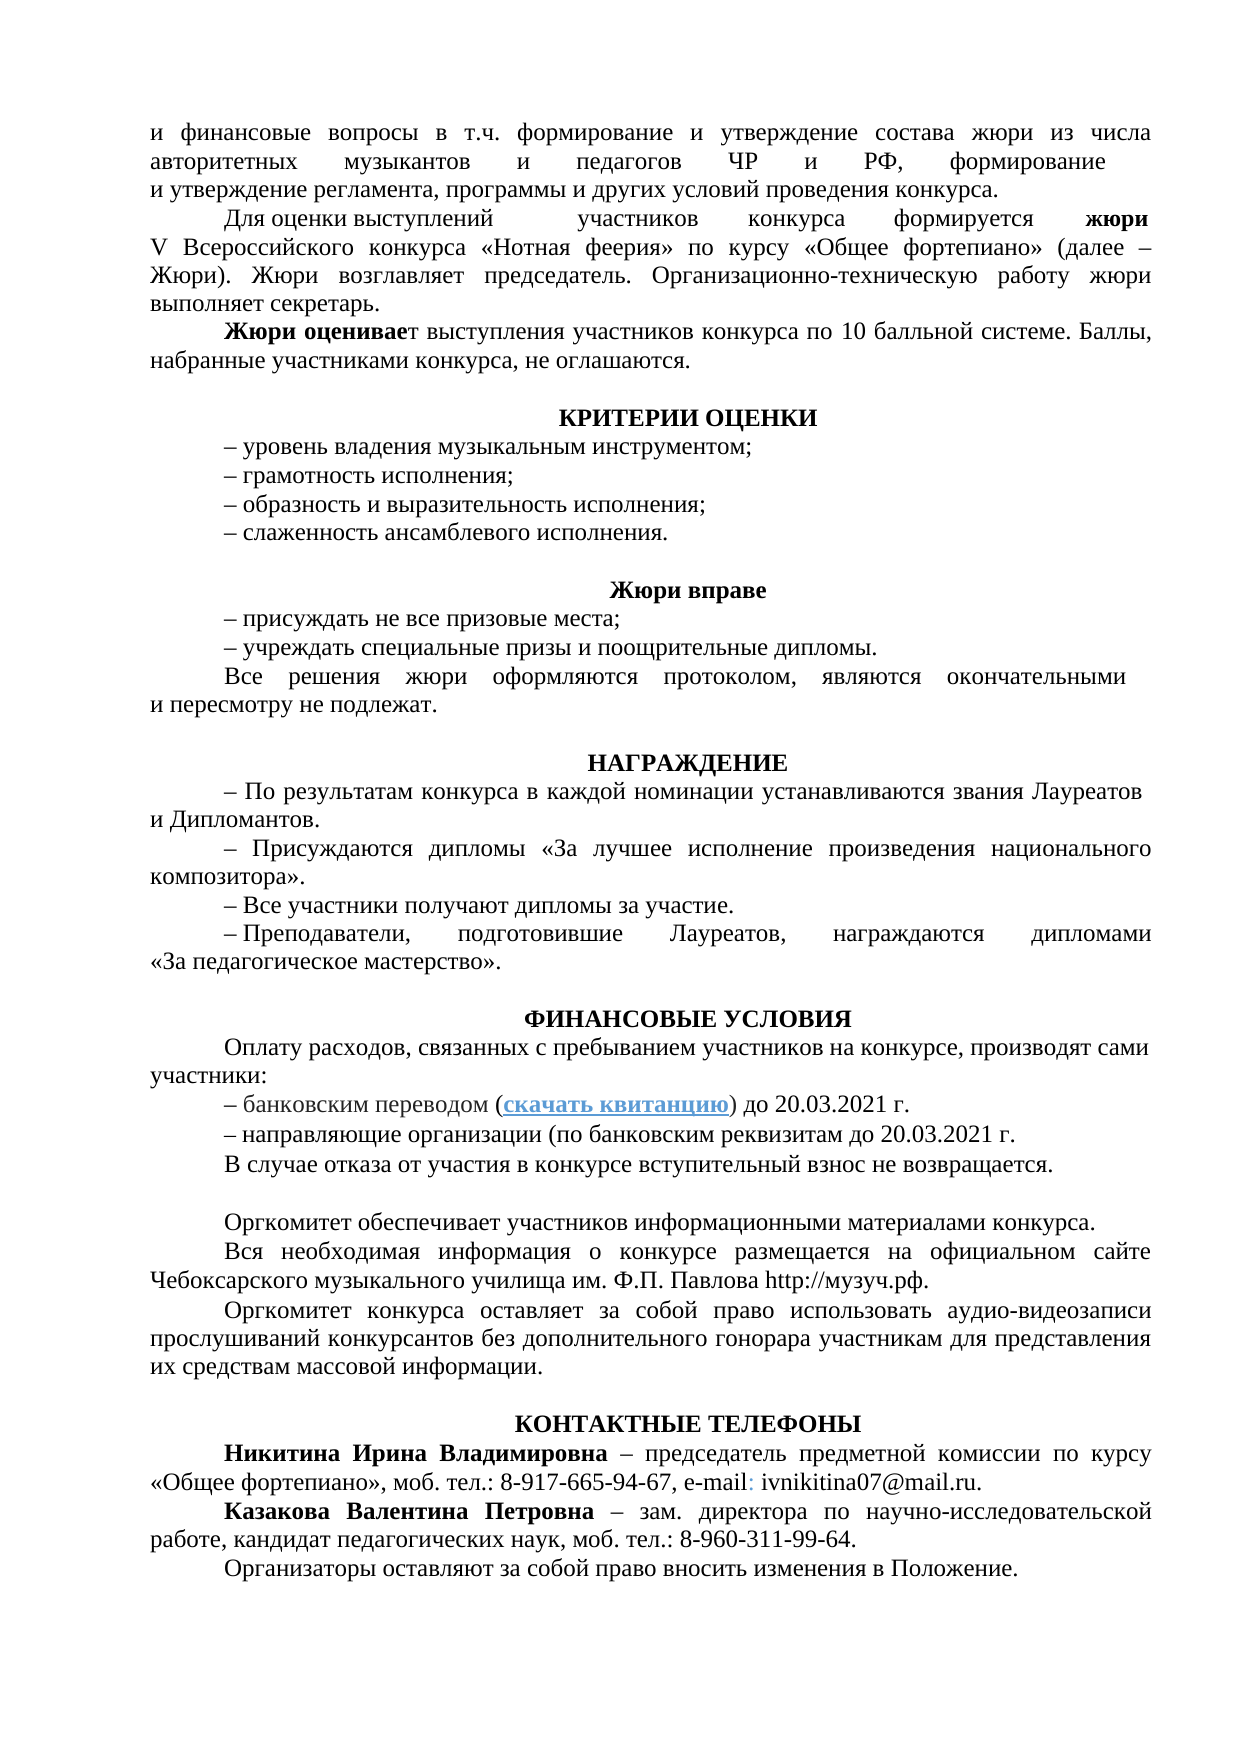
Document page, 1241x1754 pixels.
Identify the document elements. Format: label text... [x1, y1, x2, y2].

text – присуждать не все призовые места; [150, 604, 1152, 632]
text – По результатам конкурса в каждой номинации устанавливаются звания Лауреатов и Дипломантов. [150, 777, 1152, 833]
text Организаторы оставляют за собой право вносить изменения в Положение. [150, 1553, 1146, 1582]
text В случае отказа от участия в конкурсе вступительный взнос не возвращается. [150, 1149, 1155, 1178]
text ФИНАНСОВЫЕ УСЛОВИЯ [150, 1004, 1152, 1033]
text V Всероссийского конкурса «Нотная феерия» по курсу «Общее фортепиано» (далее – Жюри). Жюри возглавляет председатель. Организационно-техническую работу жюри выполняет секретарь. [150, 233, 1152, 316]
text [150, 118, 1152, 203]
text Все решения жюри оформляются протоколом, являются окончательными и пересмотру не подлежат. [150, 662, 1152, 718]
text – банковским переводом (скачать квитанцию) до 20.03.2021 г. [150, 1089, 1152, 1118]
text Жюри вправе [150, 576, 1152, 604]
text Оргкомитет конкурса оставляет за собой право использовать аудио-видеозаписи прослушиваний конкурсантов без дополнительного гонорара участникам для представления их средствам массовой информации. [150, 1296, 1152, 1380]
text Казакова Валентина Петровна – зам. директора по научно-исследовательской работе, кандидат педагогических наук, моб. тел.: 8-960-311-99-64. [150, 1497, 1152, 1553]
text – образность и выразительность исполнения; [150, 489, 1152, 517]
text Оплату расходов, связанных с пребыванием участников на конкурсе, производят сами участники: [150, 1033, 1152, 1089]
text – уровень владения музыкальным инструментом; [150, 432, 1152, 460]
text Оргкомитет обеспечивает участников информационными материалами конкурса. [150, 1208, 1152, 1236]
text – учреждать специальные призы и поощрительные дипломы. [150, 632, 1152, 661]
text – направляющие организации (по банковским реквизитам до 20.03.2021 г. [150, 1119, 1064, 1148]
text – Преподаватели, подготовившие Лауреатов, награждаются дипломами «За педагогическое мастерство». [150, 919, 1152, 974]
text – Присуждаются дипломы «За лучшее исполнение произведения национального композитора». [150, 834, 1152, 890]
text Для оценки выступлений участников конкурса формируется жюри [150, 203, 1152, 231]
text Никитина Ирина Владимировна – председатель предметной комиссии по курсу «Общее фортепиано», моб. тел.: 8-917-665-94-67, e-mail: ivnikitina07@mail.ru. [150, 1439, 1152, 1495]
text Жюри оценивает выступления участников конкурса по 10 балльной системе. Баллы, набранные участниками конкурса, не оглашаются. [150, 316, 1152, 374]
text НАГРАЖДЕНИЕ [150, 748, 1152, 776]
text Вся необходимая информация о конкурсе размещается на официальном сайте Чебоксарского музыкального училища им. Ф.П. Павлова http://музуч.рф. [150, 1237, 1152, 1293]
text – Все участники получают дипломы за участие. [150, 890, 1152, 919]
text КОНТАКТНЫЕ ТЕЛЕФОНЫ [150, 1409, 1152, 1438]
text КРИТЕРИИ ОЦЕНКИ [150, 403, 1152, 432]
text – грамотность исполнения; [150, 460, 1152, 489]
text – слаженность ансамблевого исполнения. [150, 517, 1152, 546]
